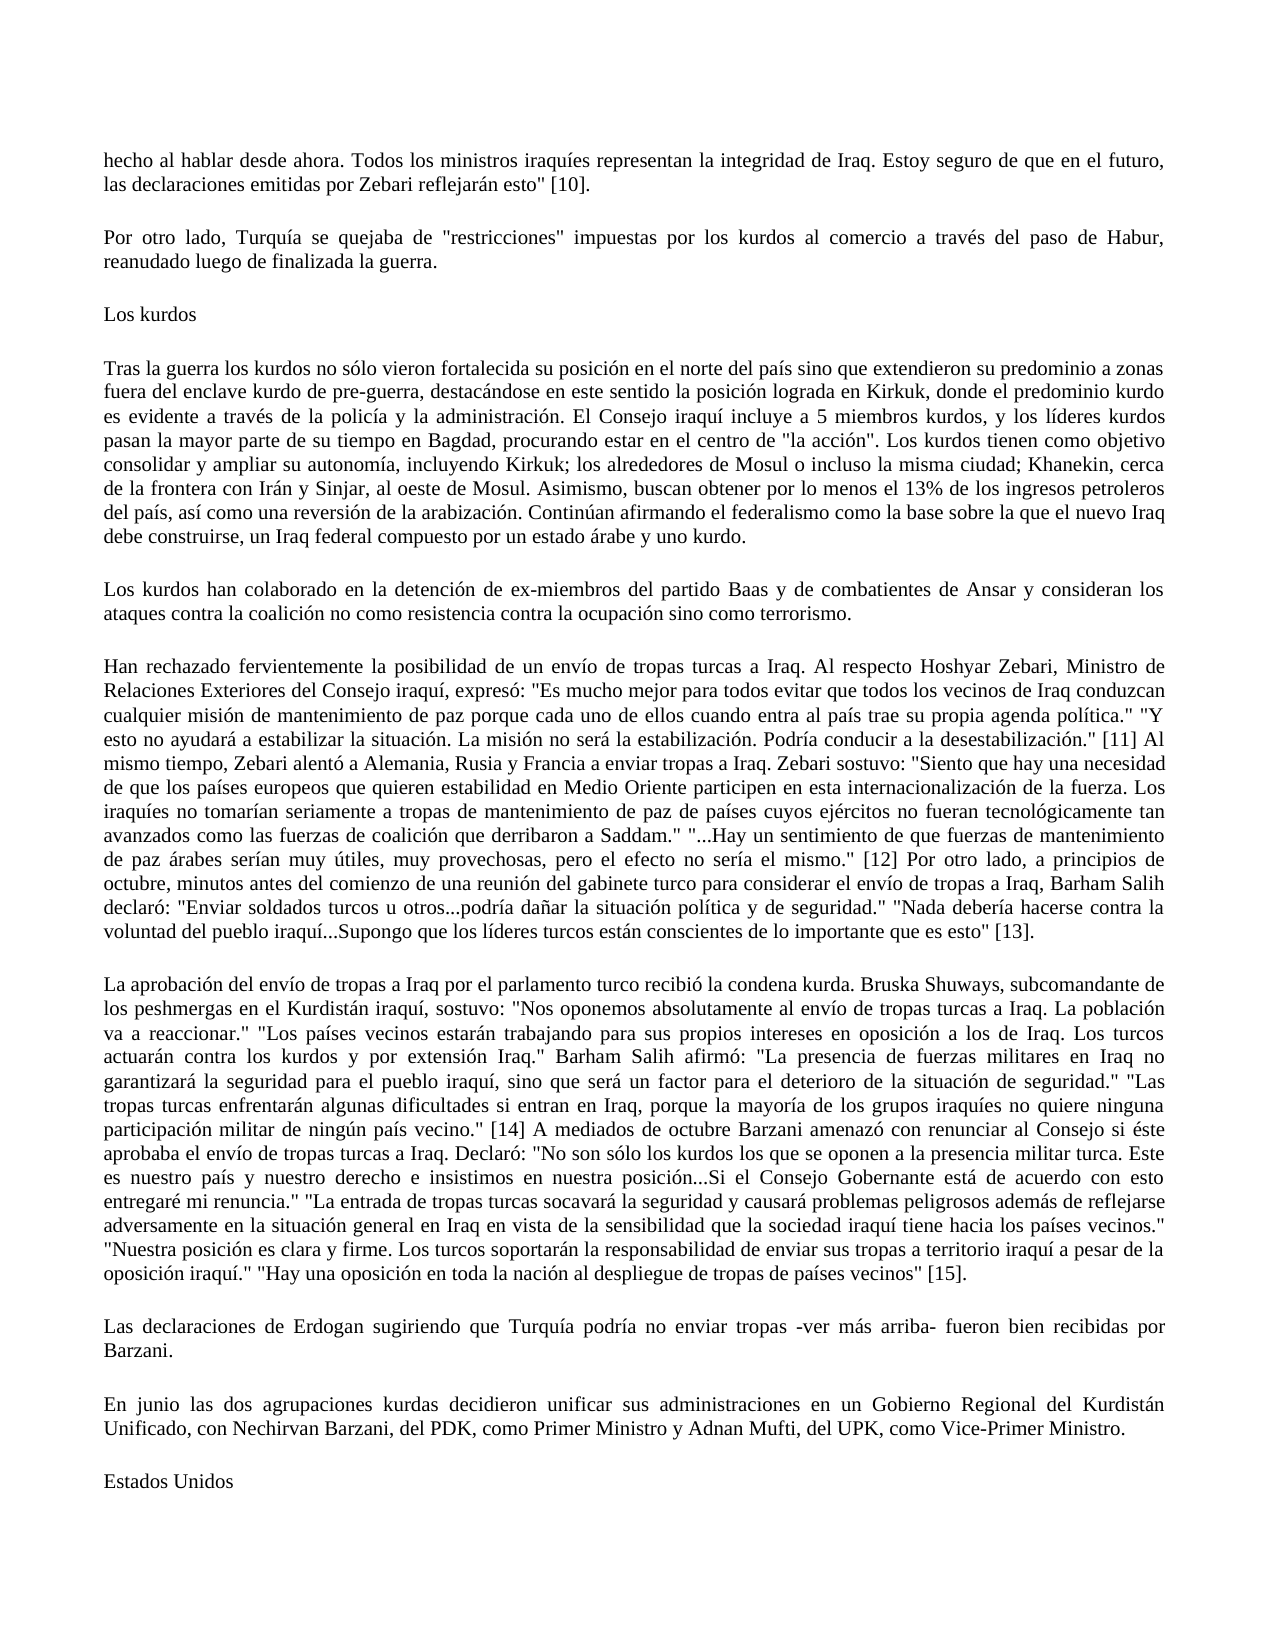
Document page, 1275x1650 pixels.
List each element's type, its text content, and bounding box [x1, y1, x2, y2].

text En junio las dos agrupaciones kurdas decidieron unificar sus administraciones en un Gobierno Regional del Kurdistán Unificado, con Nechirvan Barzani, del PDK, como Primer Ministro y Adnan Mufti, del UPK, como Vice-Primer Ministro. [103, 1392, 1167, 1440]
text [103, 148, 1167, 196]
text Han rechazado fervientemente la posibilidad de un envío de tropas turcas a Iraq. Al respecto Hoshyar Zebari, Ministro de Relaciones Exteriores del Consejo iraquí, expresó: "Es mucho mejor para todos evitar que todos los vecinos de Iraq conduzcan cualquier misión de mantenimiento de paz porque cada uno de ellos cuando entra al país trae su propia agenda política." "Y esto no ayudará a estabilizar la situación. La misión no será la estabilización. Podría conducir a la desestabilización." [11] Al mismo tiempo, Zebari alentó a Alemania, Rusia y Francia a enviar tropas a Iraq. Zebari sostuvo: "Siento que hay una necesidad de que los países europeos que quieren estabilidad en Medio Oriente participen en esta internacionalización de la fuerza. Los iraquíes no tomarían seriamente a tropas de mantenimiento de paz de países cuyos ejércitos no fueran tecnológicamente tan avanzados como las fuerzas de coalición que derribaron a Saddam." "...Hay un sentimiento de que fuerzas de mantenimiento de paz árabes serían muy útiles, muy provechosas, pero el efecto no sería el mismo." [12] Por otro lado, a principios de octubre, minutos antes del comienzo de una reunión del gabinete turco para considerar el envío de tropas a Iraq, Barham Salih declaró: "Enviar soldados turcos u otros...podría dañar la situación política y de seguridad." "Nada debería hacerse contra la voluntad del pueblo iraquí...Supongo que los líderes turcos están conscientes de lo importante que es esto" [13]. [103, 654, 1167, 943]
text La aprobación del envío de tropas a Iraq por el parlamento turco recibió la condena kurda. Bruska Shuways, subcomandante de los peshmergas en el Kurdistán iraquí, sostuvo: "Nos oponemos absolutamente al envío de tropas turcas a Iraq. La población va a reaccionar." "Los países vecinos estarán trabajando para sus propios intereses en oposición a los de Iraq. Los turcos actuarán contra los kurdos y por extensión Iraq." Barham Salih afirmó: "La presencia de fuerzas militares en Iraq no garantizará la seguridad para el pueblo iraquí, sino que será un factor para el deterioro de la situación de seguridad." "Las tropas turcas enfrentarán algunas dificultades si entran en Iraq, porque la mayoría de los grupos iraquíes no quiere ninguna participación militar de ningún país vecino." [14] A mediados de octubre Barzani amenazó con renunciar al Consejo si éste aprobaba el envío de tropas turcas a Iraq. Declaró: "No son sólo los kurdos los que se oponen a la presencia militar turca. Este es nuestro país y nuestro derecho e insistimos en nuestra posición...Si el Consejo Gobernante está de acuerdo con esto entregaré mi renuncia." "La entrada de tropas turcas socavará la seguridad y causará problemas peligrosos además de reflejarse adversamente en la situación general en Iraq en vista de la sensibilidad que la sociedad iraquí tiene hacia los países vecinos." "Nuestra posición es clara y firme. Los turcos soportarán la responsabilidad de enviar sus tropas a territorio iraquí a pesar de la oposición iraquí." "Hay una oposición en toda la nación al despliegue de tropas de países vecinos" [15]. [103, 972, 1167, 1285]
text Por otro lado, Turquía se quejaba de "restricciones" impuestas por los kurdos al comercio a través del paso de Habur, reanudado luego de finalizada la guerra. [103, 225, 1167, 273]
text Los kurdos han colaborado en la detención de ex-miembros del partido Baas y de combatientes de Ansar y consideran los ataques contra la coalición no como resistencia contra la ocupación sino como terrorismo. [103, 577, 1167, 625]
text Los kurdos [103, 302, 1167, 326]
text Estados Unidos [103, 1469, 1167, 1493]
text Tras la guerra los kurdos no sólo vieron fortalecida su posición en el norte del país sino que extendieron su predominio a zonas fuera del enclave kurdo de pre-guerra, destacándose en este sentido la posición lograda en Kirkuk, donde el predominio kurdo es evidente a través de la policía y la administración. El Consejo iraquí incluye a 5 miembros kurdos, y los líderes kurdos pasan la mayor parte de su tiempo en Bagdad, procurando estar en el centro de "la acción". Los kurdos tienen como objetivo consolidar y ampliar su autonomía, incluyendo Kirkuk; los alrededores de Mosul o incluso la misma ciudad; Khanekin, cerca de la frontera con Irán y Sinjar, al oeste de Mosul. Asimismo, buscan obtener por lo menos el 13% de los ingresos petroleros del país, así como una reversión de la arabización. Continúan afirmando el federalismo como la base sobre la que el nuevo Iraq debe construirse, un Iraq federal compuesto por un estado árabe y uno kurdo. [103, 355, 1167, 548]
text Las declaraciones de Erdogan sugiriendo que Turquía podría no enviar tropas -ver más arriba- fueron bien recibidas por Barzani. [103, 1314, 1167, 1362]
